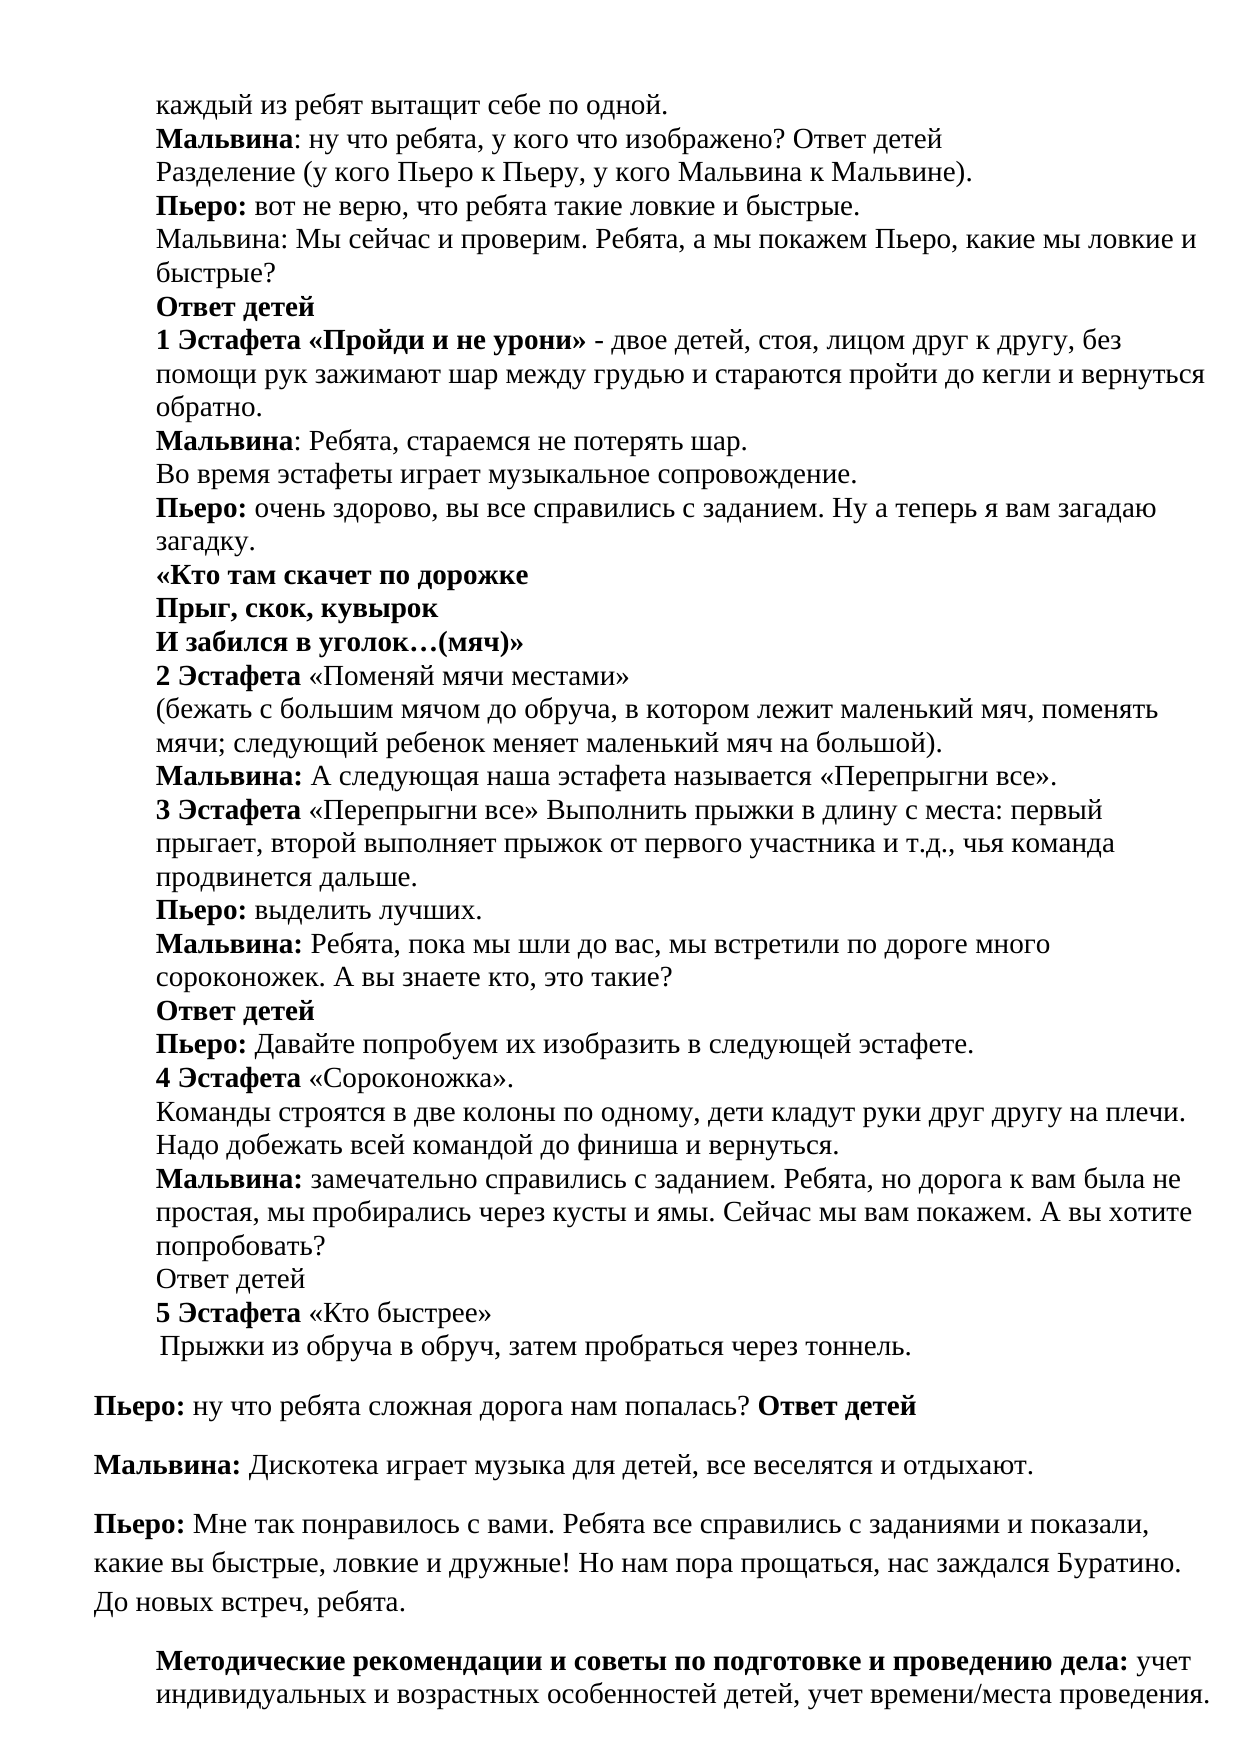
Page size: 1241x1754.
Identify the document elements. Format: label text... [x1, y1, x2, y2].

list 2 Эстафета «Поменяй мячи местами» [156, 658, 1215, 691]
list Мальвина: Мы сейчас и проверим. Ребята, а мы покажем Пьеро, какие мы ловкие и быстрые? [156, 222, 1215, 289]
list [156, 87, 1215, 121]
list 5 Эстафета «Кто быстрее» [156, 1295, 1215, 1328]
list 1 Эстафета «Пройди и не урони» - двое детей, стоя, лицом друг к другу, без помощи рук зажимают шар между грудью и стараются пройти до кегли и вернуться обратно. [156, 322, 1215, 423]
list «Кто там скачет по дорожке [156, 557, 1215, 591]
list Методические рекомендации и советы по подготовке и проведению дела: учет индивидуальных и возрастных особенностей детей, учет времени/места проведения. [156, 1643, 1215, 1710]
list Ответ детей [156, 993, 1215, 1027]
list Мальвина: ну что ребята, у кого что изображено? Ответ детей [156, 121, 1215, 154]
list Мальвина: Ребята, стараемся не потерять шар. [156, 423, 1215, 456]
list Пьеро: очень здорово, вы все справились с заданием. Ну а теперь я вам загадаю загадку. [156, 490, 1215, 557]
text Пьеро: ну что ребята сложная дорога нам попалась? Ответ детей [94, 1388, 1215, 1421]
list Разделение (у кого Пьеро к Пьеру, у кого Мальвина к Мальвине). [156, 154, 1215, 188]
text Прыжки из обруча в обруч, затем пробраться через тоннель. [94, 1328, 1215, 1362]
list Во время эстафеты играет музыкальное сопровождение. [156, 456, 1215, 490]
text Мальвина: Дискотека играет музыка для детей, все веселятся и отдыхают. [94, 1447, 1215, 1481]
list Мальвина: замечательно справились с заданием. Ребята, но дорога к вам была не простая, мы пробирались через кусты и ямы. Сейчас мы вам покажем. А вы хотите попробовать? [156, 1161, 1215, 1261]
list Пьеро: Давайте попробуем их изобразить в следующей эстафете. [156, 1027, 1215, 1060]
list Мальвина: Ребята, пока мы шли до вас, мы встретили по дороге много сороконожек. А вы знаете кто, это такие? [156, 926, 1215, 993]
list Мальвина: А следующая наша эстафета называется «Перепрыгни все». [156, 758, 1215, 792]
list Ответ детей [156, 1261, 1215, 1295]
list Пьеро: вот не верю, что ребята такие ловкие и быстрые. [156, 188, 1215, 222]
list Прыг, скок, кувырок [156, 591, 1215, 624]
list 3 Эстафета «Перепрыгни все» Выполнить прыжки в длину с места: первый прыгает, второй выполняет прыжок от первого участника и т.д., чья команда продвинется дальше. [156, 792, 1215, 892]
list Пьеро: выделить лучших. [156, 892, 1215, 926]
list (бежать с большим мячом до обруча, в котором лежит маленький мяч, поменять мячи; следующий ребенок меняет маленький мяч на большой). [156, 691, 1215, 758]
text Пьеро: Мне так понравилось с вами. Ребята все справились с заданиями и показали, какие вы быстрые, ловкие и дружные! Но нам пора прощаться, нас заждался Буратино. До новых встреч, ребята. [94, 1507, 1215, 1617]
list 4 Эстафета «Сороконожка». [156, 1060, 1215, 1094]
list Команды строятся в две колоны по одному, дети кладут руки друг другу на плечи. Надо добежать всей командой до финиша и вернуться. [156, 1094, 1215, 1161]
list И забился в уголок…(мяч)» [156, 624, 1215, 658]
list Ответ детей [156, 289, 1215, 322]
